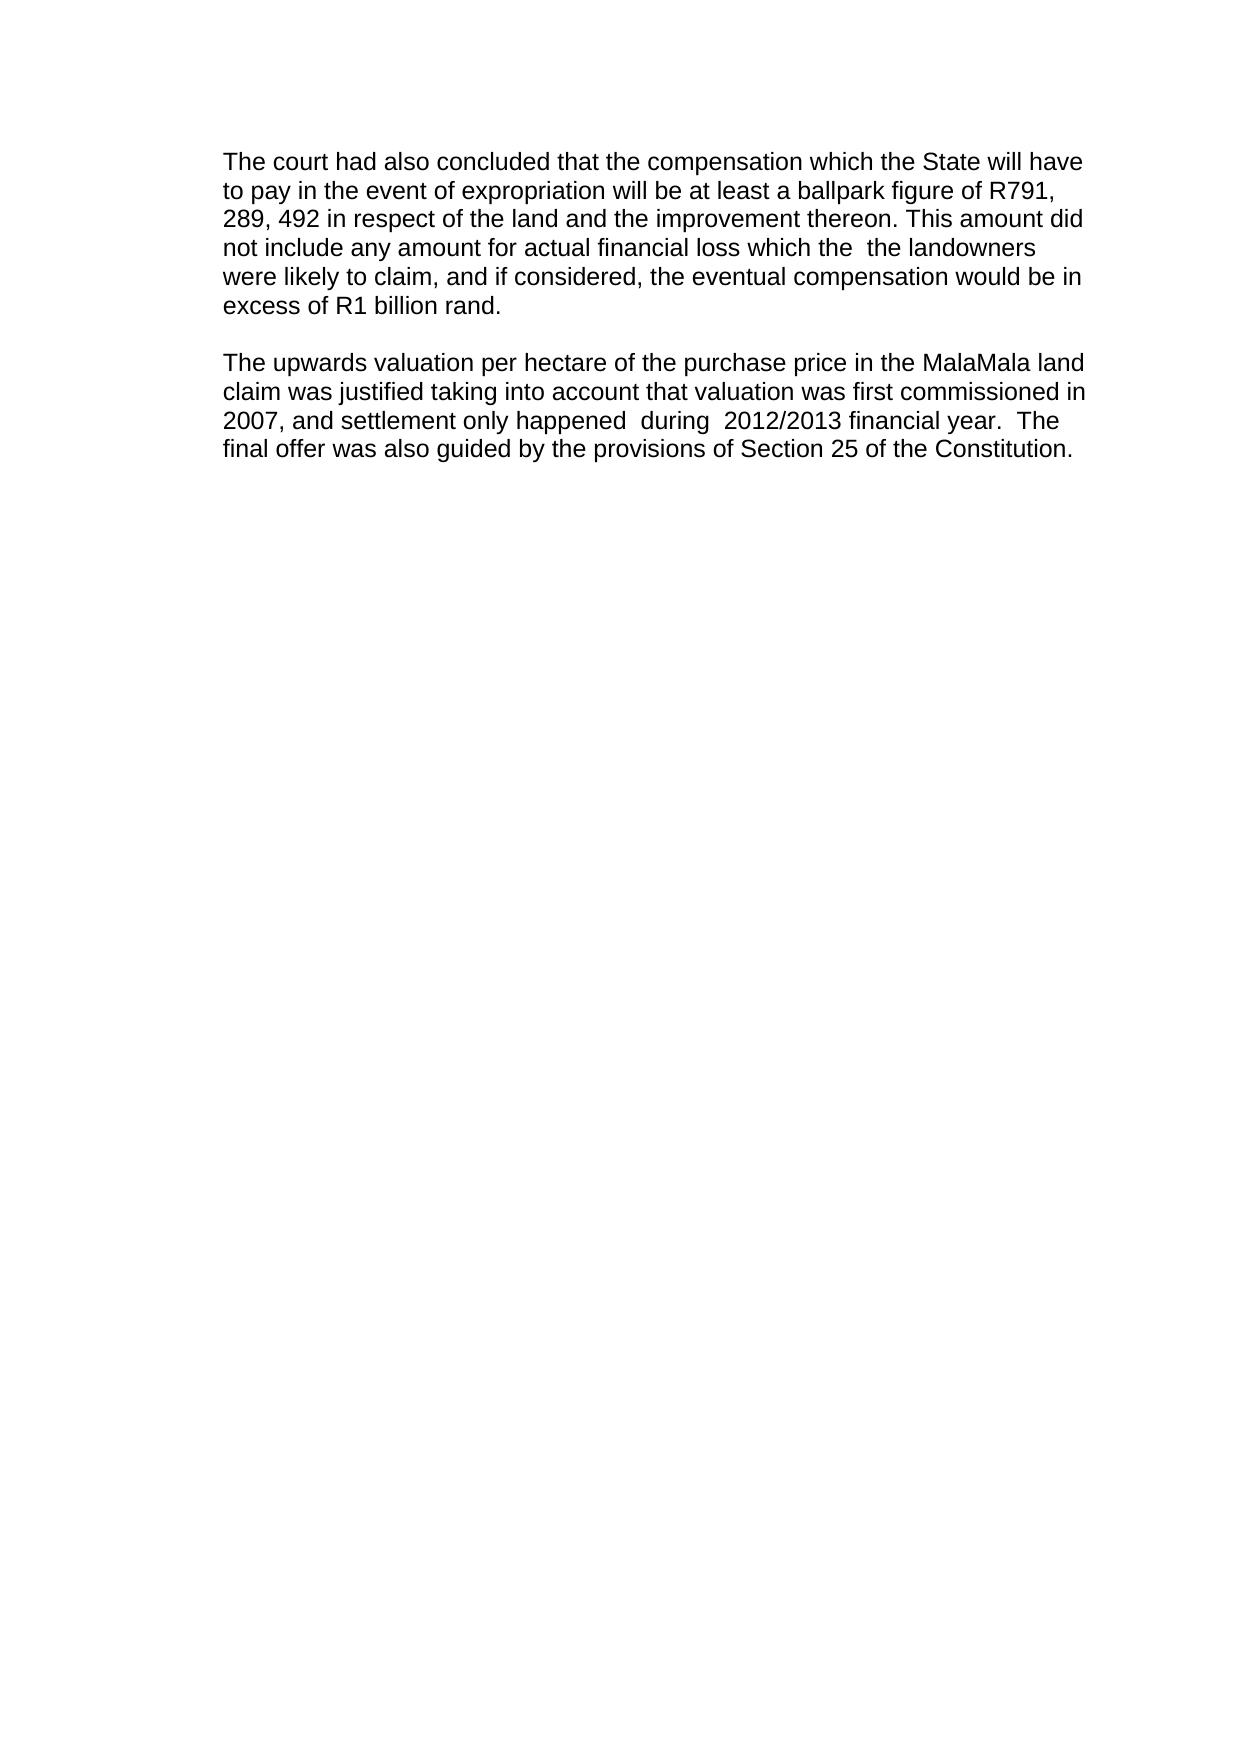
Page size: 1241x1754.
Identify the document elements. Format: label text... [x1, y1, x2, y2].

text The upwards valuation per hectare of the purchase price in the MalaMala land claim was justified taking into account that valuation was first commissioned in 2007, and settlement only happened during 2012/2013 financial year. The final offer was also guided by the provisions of Section 25 of the Constitution. [223, 348, 1093, 463]
text The court had also concluded that the compensation which the State will have to pay in the event of expropriation will be at least a ballpark figure of R791, 289, 492 in respect of the land and the improvement thereon. This amount did not include any amount for actual financial loss which the the landowners were likely to claim, and if considered, the eventual compensation would be in excess of R1 billion rand. [223, 147, 1093, 319]
